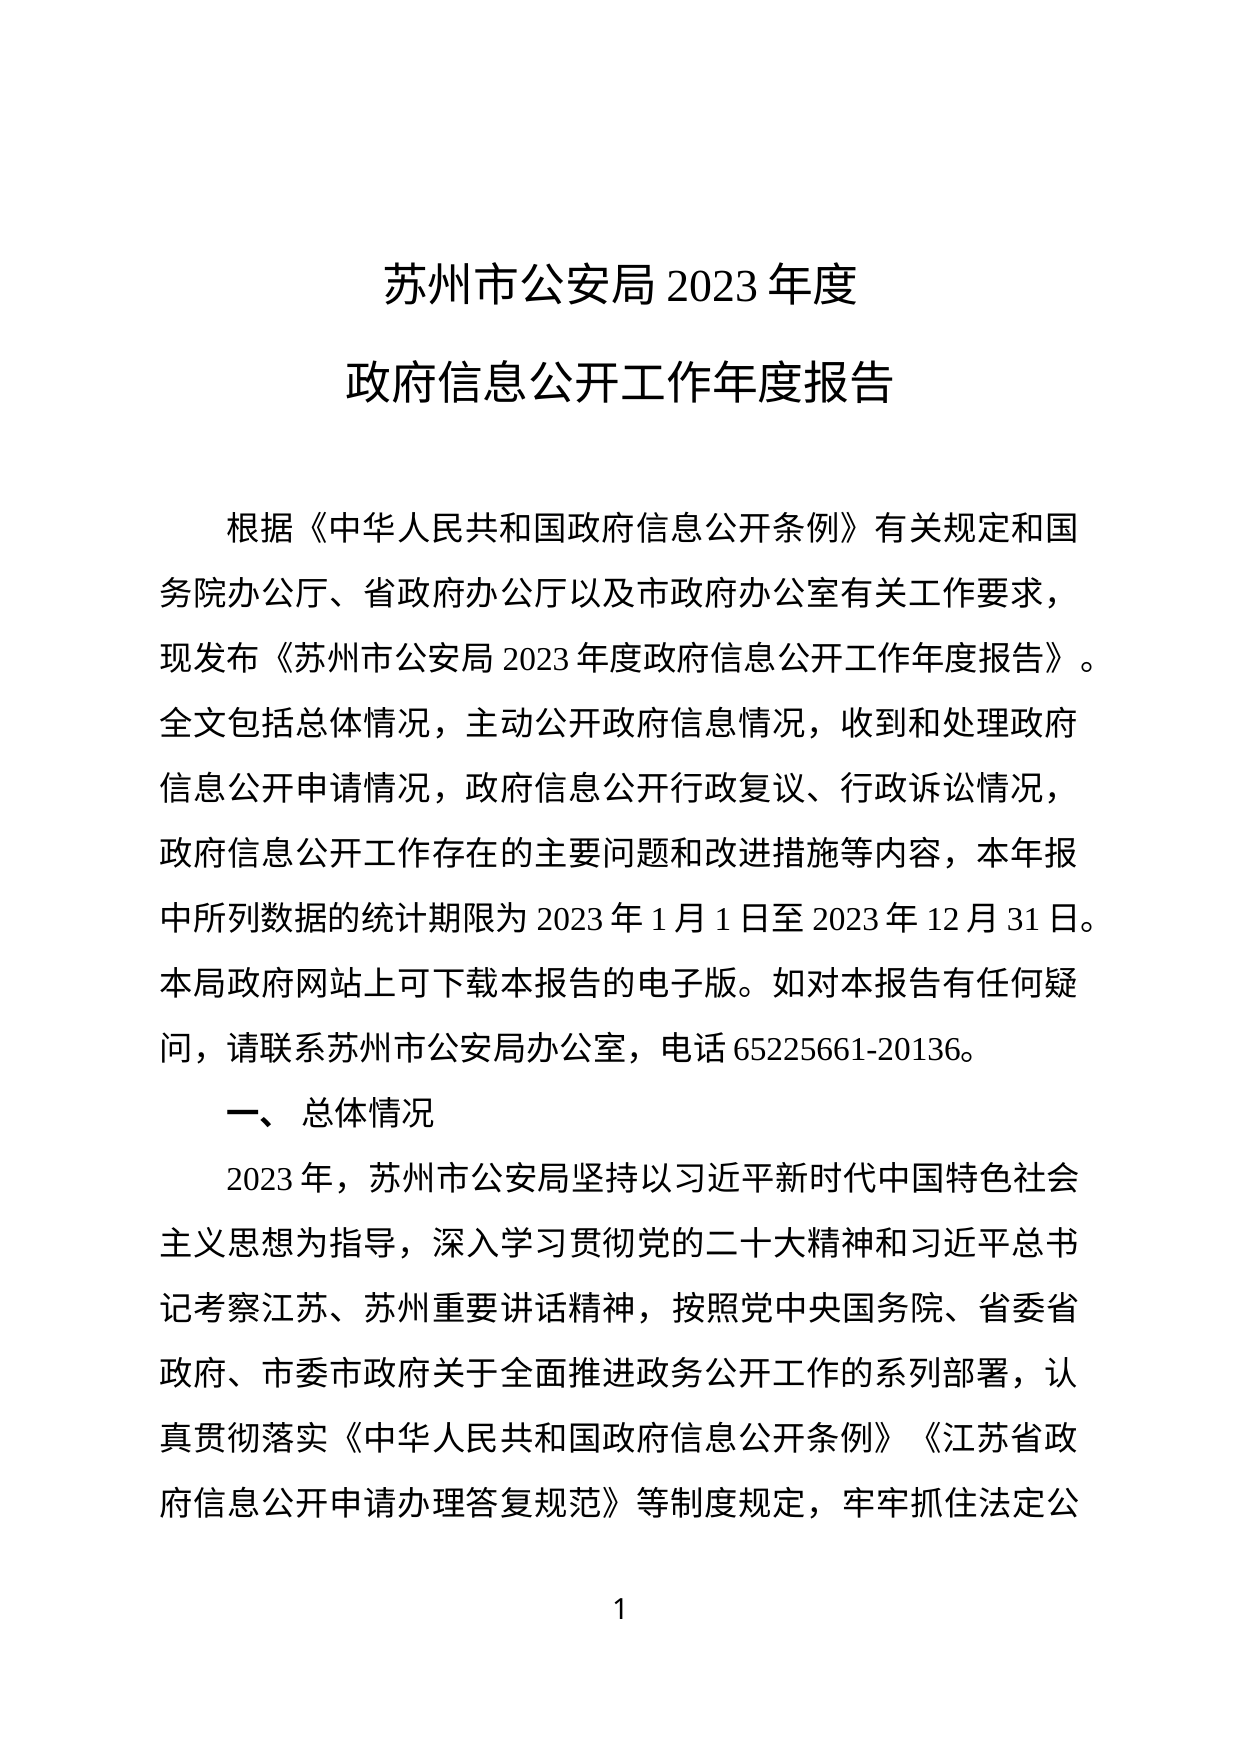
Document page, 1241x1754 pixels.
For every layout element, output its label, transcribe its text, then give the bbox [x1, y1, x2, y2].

list 总体情况 [226, 1078, 1081, 1143]
text 政府信息公开工作年度报告 [159, 330, 1081, 428]
text 苏州市公安局2023年度 [159, 233, 1081, 330]
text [159, 1143, 1081, 1533]
text 根据《中华人民共和国政府信息公开条例》有关规定和国务院办公厅、省政府办公厅以及市政府办公室有关工作要求，现发布《苏州市公安局2023年度政府信息公开工作年度报告》。全文包括总体情况，主动公开政府信息情况，收到和处理政府信息公开申请情况，政府信息公开行政复议、行政诉讼情况，政府信息公开工作存在的主要问题和改进措施等内容，本年报中所列数据的统计期限为2023年1月1日至2023年12月31日。本局政府网站上可下载本报告的电子版。如对本报告有任何疑问，请联系苏州市公安局办公室，电话65225661-20136。 [159, 493, 1081, 1078]
